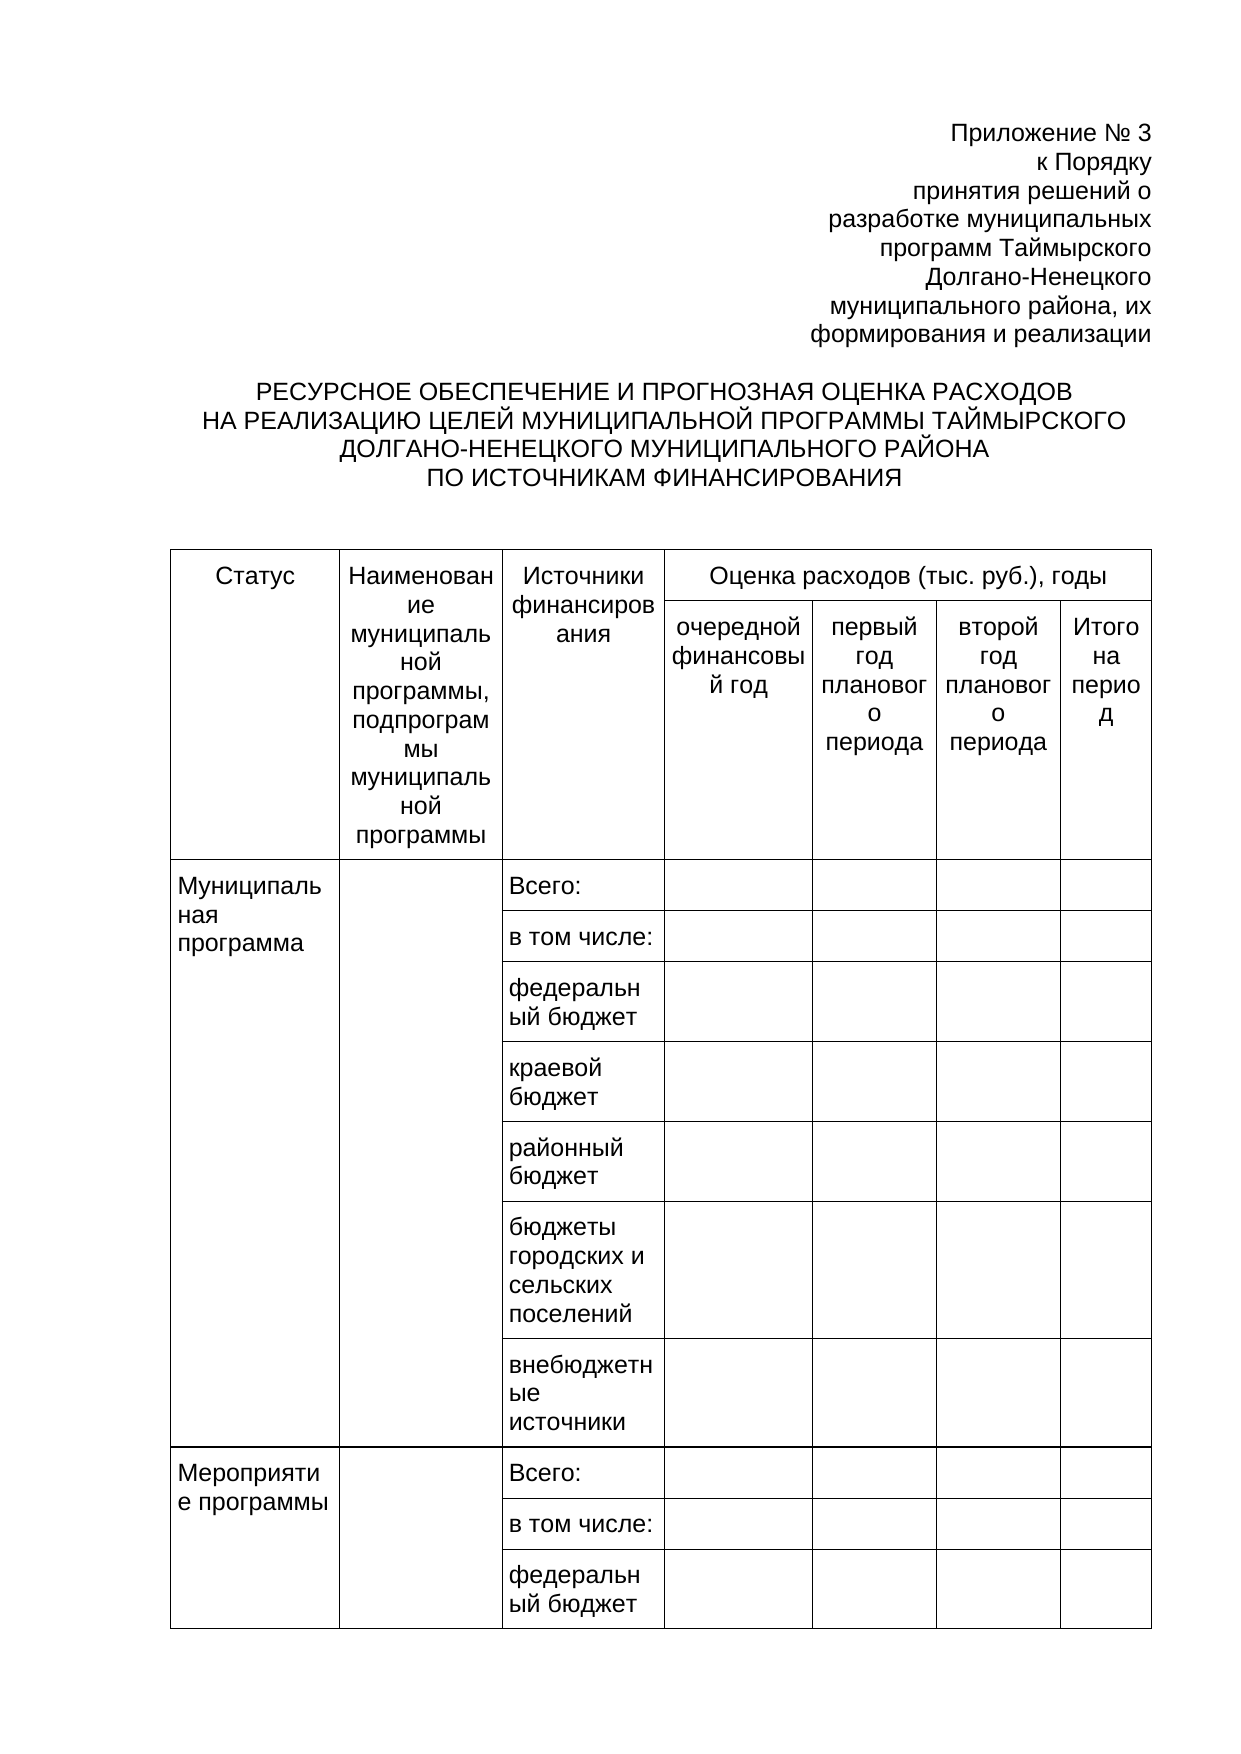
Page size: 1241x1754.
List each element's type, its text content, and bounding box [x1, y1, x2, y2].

table_cell [813, 1499, 936, 1548]
table_cell [1061, 1448, 1151, 1497]
table_cell [1061, 860, 1151, 910]
table_cell [937, 1042, 1060, 1121]
text программ Таймырского [177, 233, 1152, 262]
table_header Статус [171, 550, 339, 859]
table_cell второй год планового периода [937, 601, 1060, 859]
text ДОЛГАНО-НЕНЕЦКОГО МУНИЦИПАЛЬНОГО РАЙОНА [177, 434, 1152, 463]
table_cell [813, 1339, 936, 1446]
table_cell [937, 1202, 1060, 1338]
table_cell [340, 1448, 502, 1628]
table_header Источники финансирования [503, 550, 664, 859]
table_cell [1061, 1550, 1151, 1628]
table_cell [1061, 911, 1151, 961]
table_cell [813, 911, 936, 961]
table_cell [1061, 1122, 1151, 1201]
table_cell [937, 1122, 1060, 1201]
table_cell очередной финансовый год [665, 601, 812, 859]
table_cell в том числе: [503, 911, 664, 961]
table_cell краевой бюджет [503, 1042, 664, 1121]
table_cell [937, 1448, 1060, 1497]
table_cell [665, 1122, 812, 1201]
table_cell [813, 860, 936, 910]
table_cell федеральный бюджет [503, 962, 664, 1041]
table_cell [340, 860, 502, 1446]
text принятия решений о [177, 176, 1152, 204]
table_header Наименование муниципальной программы, подпрограммы муниципальной программы [340, 550, 502, 859]
table_cell [813, 1202, 936, 1338]
text муниципального района, их [177, 291, 1152, 319]
table_cell федеральный бюджет [503, 1550, 664, 1628]
table_cell [937, 1499, 1060, 1548]
table_cell [665, 1042, 812, 1121]
table_cell в том числе: [503, 1499, 664, 1548]
table_cell [665, 911, 812, 961]
table_cell [937, 1339, 1060, 1446]
table_cell [665, 962, 812, 1041]
table_cell Итого на период [1061, 601, 1151, 859]
table_cell бюджеты городских и сельских поселений [503, 1202, 664, 1338]
text Приложение № 3 [177, 118, 1152, 147]
table_cell [665, 860, 812, 910]
table_cell [813, 1448, 936, 1497]
table_cell [665, 1499, 812, 1548]
table_cell [1061, 1339, 1151, 1446]
table_cell [665, 1202, 812, 1338]
table_cell Мероприятие программы [171, 1448, 339, 1628]
table_header Оценка расходов (тыс. руб.), годы [665, 550, 1151, 600]
table_cell [1061, 1499, 1151, 1548]
table_cell [813, 1042, 936, 1121]
table_cell [937, 1550, 1060, 1628]
table_cell первый год планового периода [813, 601, 936, 859]
text Долгано-Ненецкого [177, 262, 1152, 291]
text к Порядку [177, 147, 1152, 176]
table_cell [813, 1550, 936, 1628]
table_cell [937, 962, 1060, 1041]
table_cell Муниципальная программа [171, 860, 339, 1446]
table_cell [813, 962, 936, 1041]
table_cell [1061, 962, 1151, 1041]
text ПО ИСТОЧНИКАМ ФИНАНСИРОВАНИЯ [177, 463, 1152, 492]
table_cell [665, 1448, 812, 1497]
table_cell [665, 1550, 812, 1628]
table_cell [665, 1339, 812, 1446]
text НА РЕАЛИЗАЦИЮ ЦЕЛЕЙ МУНИЦИПАЛЬНОЙ ПРОГРАММЫ ТАЙМЫРСКОГО [177, 406, 1152, 434]
table_cell [1061, 1202, 1151, 1338]
text разработке муниципальных [177, 204, 1152, 233]
text РЕСУРСНОЕ ОБЕСПЕЧЕНИЕ И ПРОГНОЗНАЯ ОЦЕНКА РАСХОДОВ [177, 377, 1152, 406]
table_cell [813, 1122, 936, 1201]
table_cell Всего: [503, 860, 664, 910]
table_cell внебюджетные источники [503, 1339, 664, 1446]
table_cell районный бюджет [503, 1122, 664, 1201]
table_cell [937, 860, 1060, 910]
text формирования и реализации [177, 319, 1152, 348]
table_cell [1061, 1042, 1151, 1121]
table_cell [937, 911, 1060, 961]
table_cell Всего: [503, 1448, 664, 1497]
